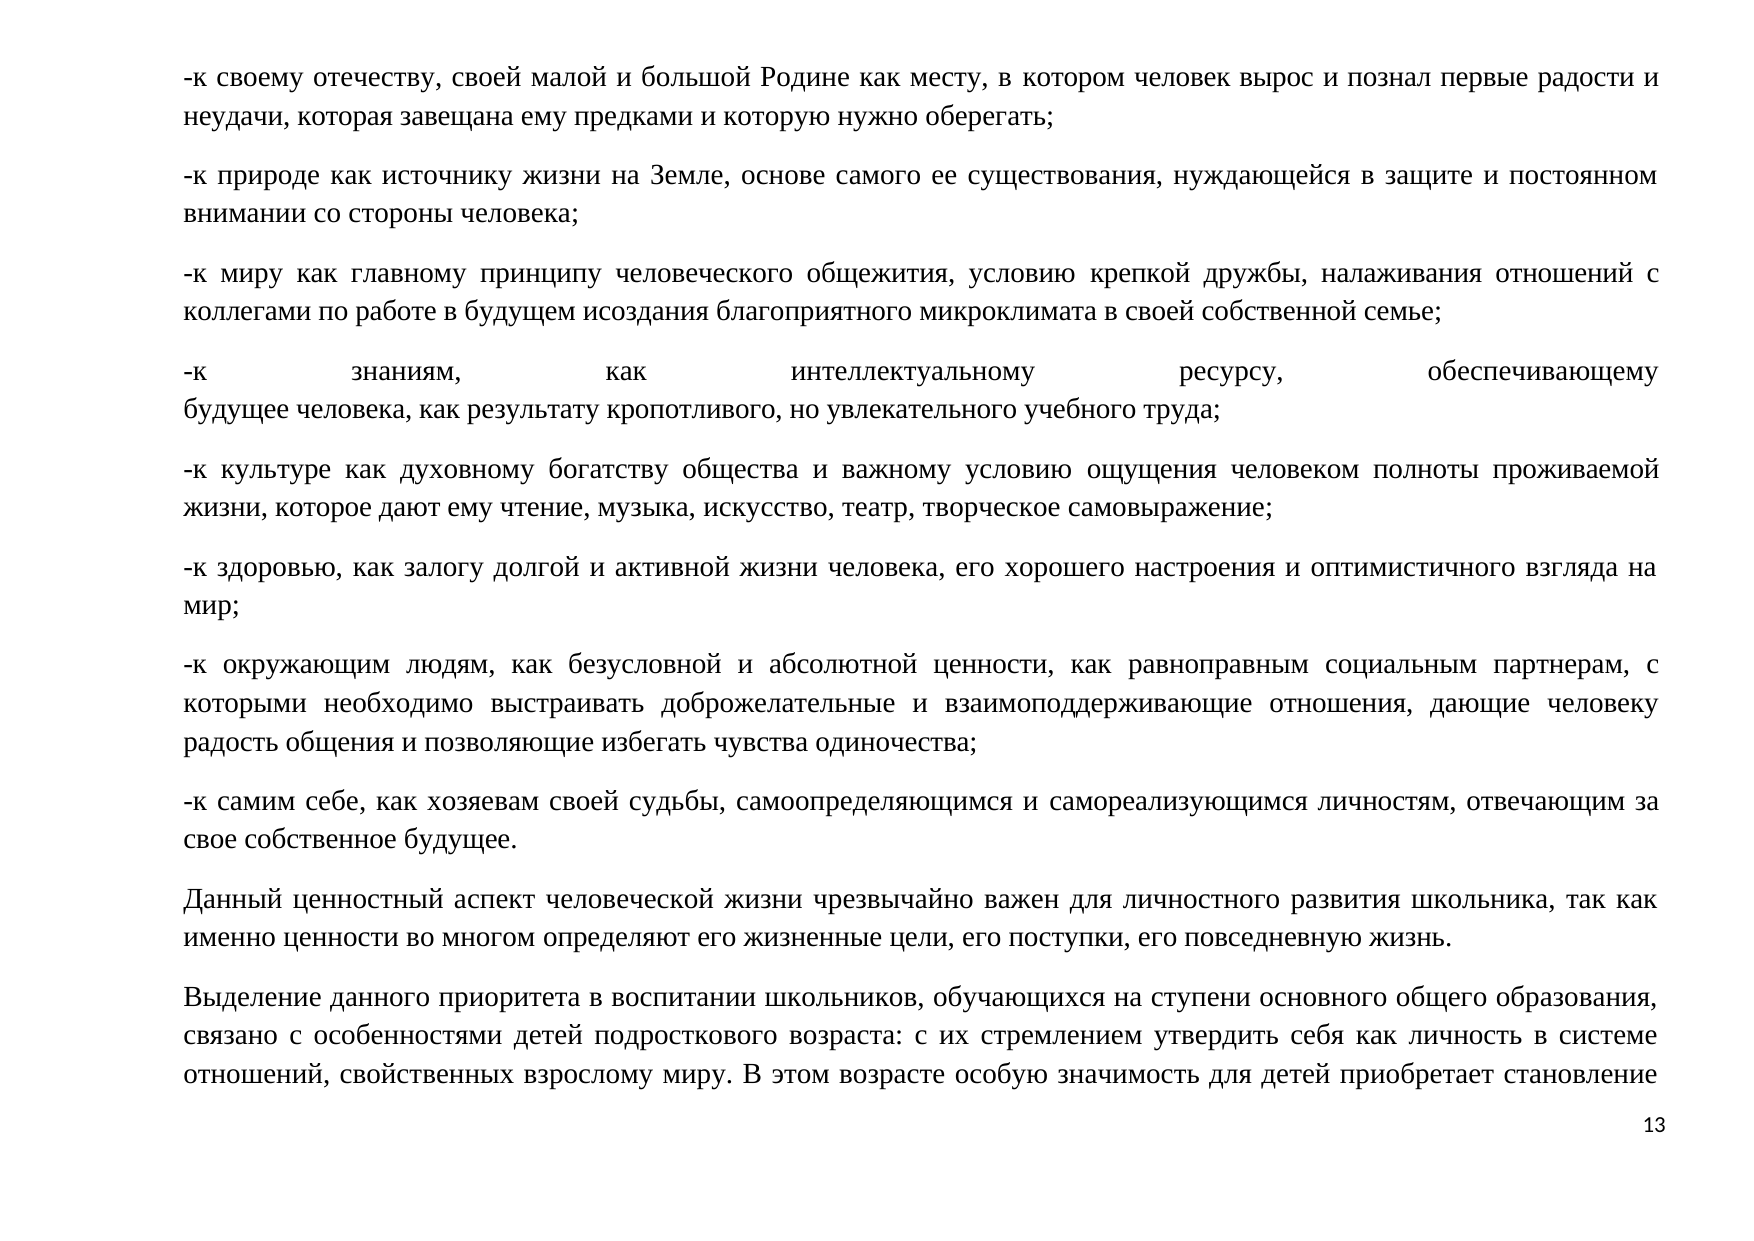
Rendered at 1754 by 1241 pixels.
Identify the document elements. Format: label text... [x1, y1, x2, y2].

text -к природе как источнику жизни на Земле, основе самого ее существования, нуждающейся в защите и постоянном внимании со стороны человека; [183, 157, 1659, 229]
text -к культуре как духовному богатству общества и важному условию ощущения человеком полноты проживаемой жизни, которое дают ему чтение, музыка, искусство, театр, творческое самовыражение; [183, 451, 1659, 523]
text -к самим себе, как хозяевам своей судьбы, самоопределяющимся и самореализующимся личностям, отвечающим за свое собственное будущее. [183, 783, 1659, 855]
text -к своему отечеству, своей малой и большой Родине как месту, в котором человек вырос и познал первые радости и неудачи, которая завещана ему предками и которую нужно оберегать; [183, 59, 1659, 131]
text -к знаниям, как интеллектуальному ресурсу, обеспечивающему будущее человека, как результату кропотливого, но увлекательного учебного труда; [183, 353, 1659, 425]
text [183, 979, 1659, 1089]
text -к здоровью, как залогу долгой и активной жизни человека, его хорошего настроения и оптимистичного взгляда на мир; [183, 549, 1659, 621]
text -к миру как главному принципу человеческого общежития, условию крепкой дружбы, налаживания отношений с коллегами по работе в будущем исоздания благоприятного микроклимата в своей собственной семье; [183, 255, 1659, 327]
text Данный ценностный аспект человеческой жизни чрезвычайно важен для личностного развития школьника, так как именно ценности во многом определяют его жизненные цели, его поступки, его повседневную жизнь. [183, 881, 1659, 953]
text -к окружающим людям, как безусловной и абсолютной ценности, как равноправным социальным партнерам, с которыми необходимо выстраивать доброжелательные и взаимоподдерживающие отношения, дающие человеку радость общения и позволяющие избегать чувства одиночества; [183, 647, 1659, 757]
